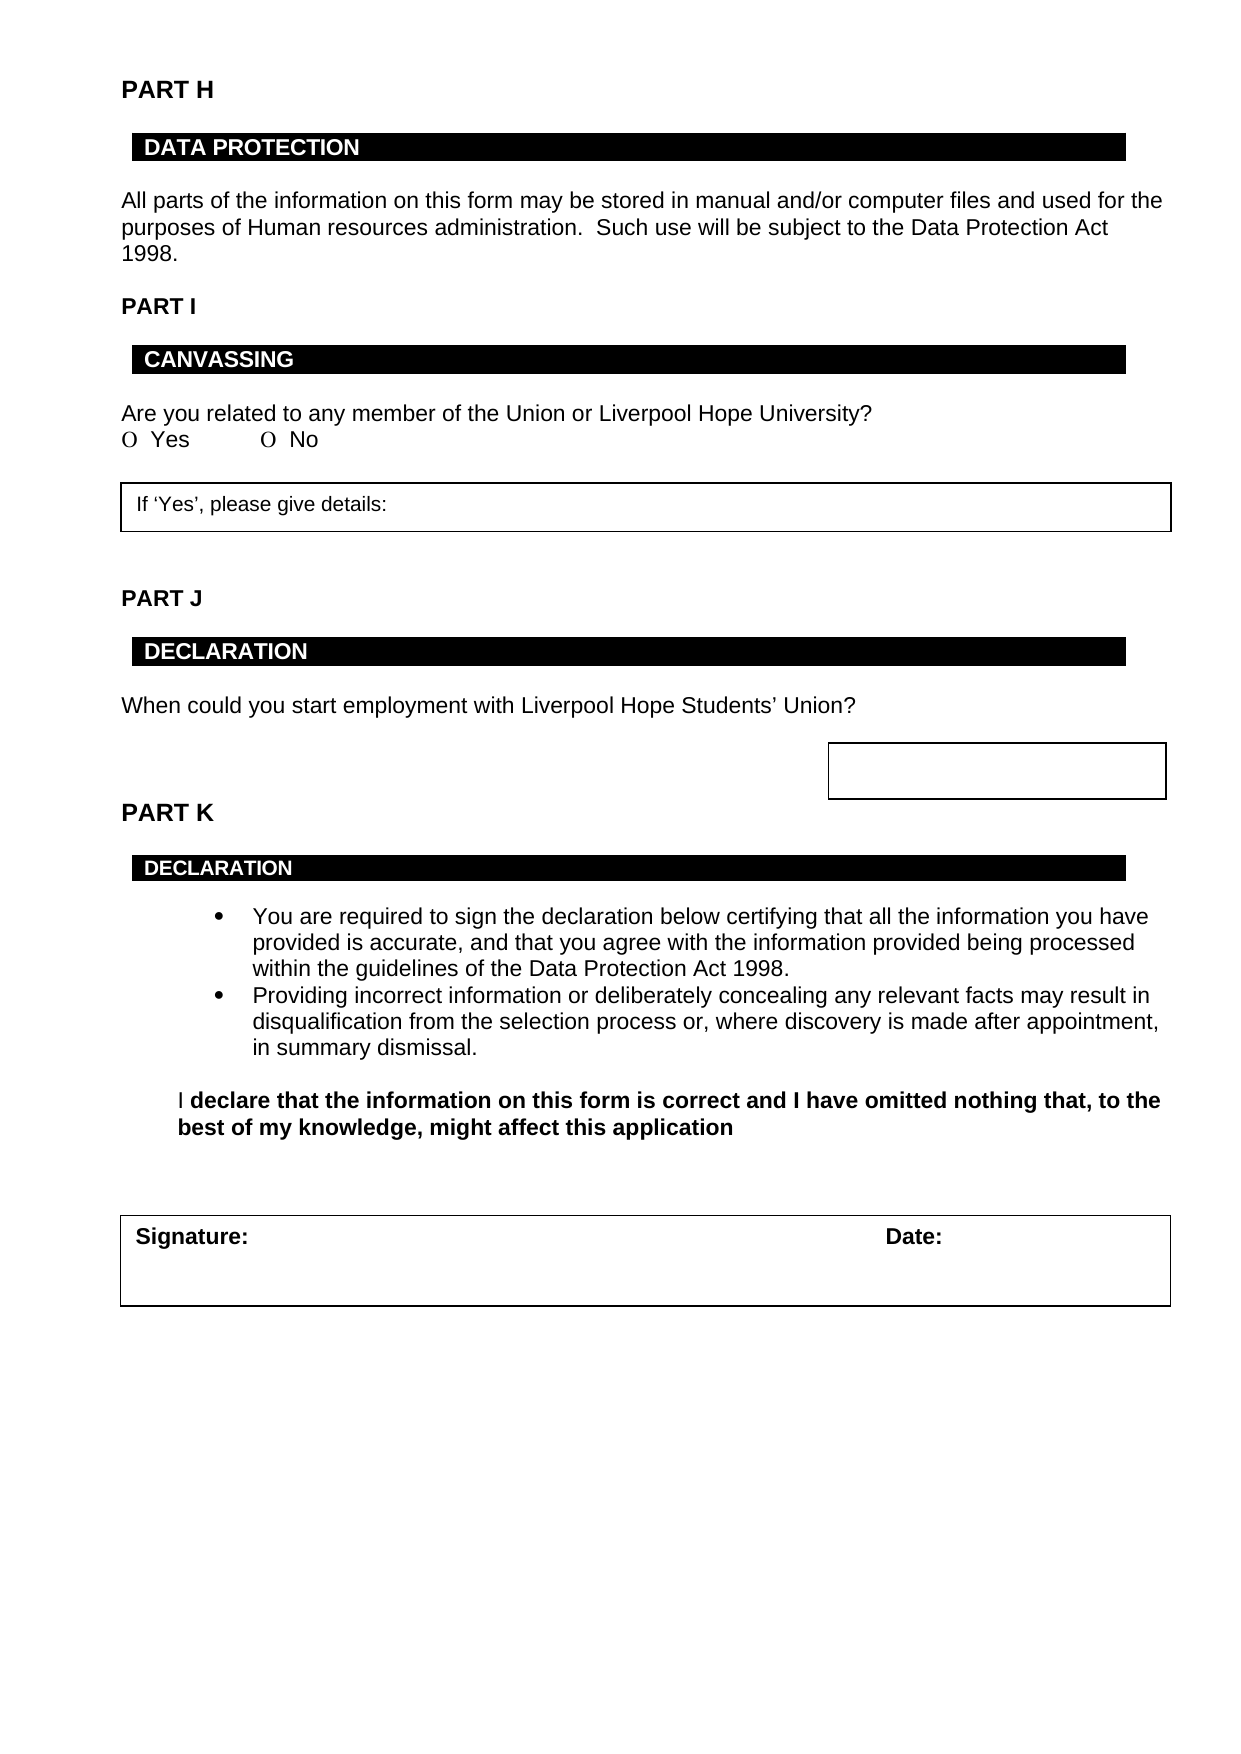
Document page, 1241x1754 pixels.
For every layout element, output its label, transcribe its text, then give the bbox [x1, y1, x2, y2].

list You are required to sign the declaration below certifying that all the information you have provided is accurate, and that you agree with the information provided being processed within the guidelines of the Data Protection Act 1998. [215, 903, 1169, 982]
list Providing incorrect information or deliberately concealing any relevant facts may result in disqualification from the selection process or, where discovery is made after appointment, in summary dismissal. [215, 982, 1169, 1061]
text PART I [121, 293, 1169, 319]
text PART K [121, 797, 1169, 826]
table_header DECLARATION [133, 856, 1124, 880]
text Are you related to any member of the Union or Liverpool Hope University? [121, 400, 1169, 426]
table_header DATA PROTECTION [133, 134, 1124, 160]
text All parts of the information on this form may be stored in manual and/or computer files and used for the purposes of Human resources administration. Such use will be subject to the Data Protection Act 1998. [121, 187, 1169, 266]
table_header CANVASSING [133, 346, 1124, 373]
text I declare that the information on this form is correct and I have omitted nothing that, to the best of my knowledge, might affect this application [177, 1087, 1169, 1140]
text When could you start employment with Liverpool Hope Students’ Union? [121, 692, 1169, 718]
text PART H [121, 75, 1169, 104]
table_header DECLARATION [133, 638, 1124, 665]
text PART J [121, 584, 1169, 611]
text Yes No [121, 426, 1169, 453]
